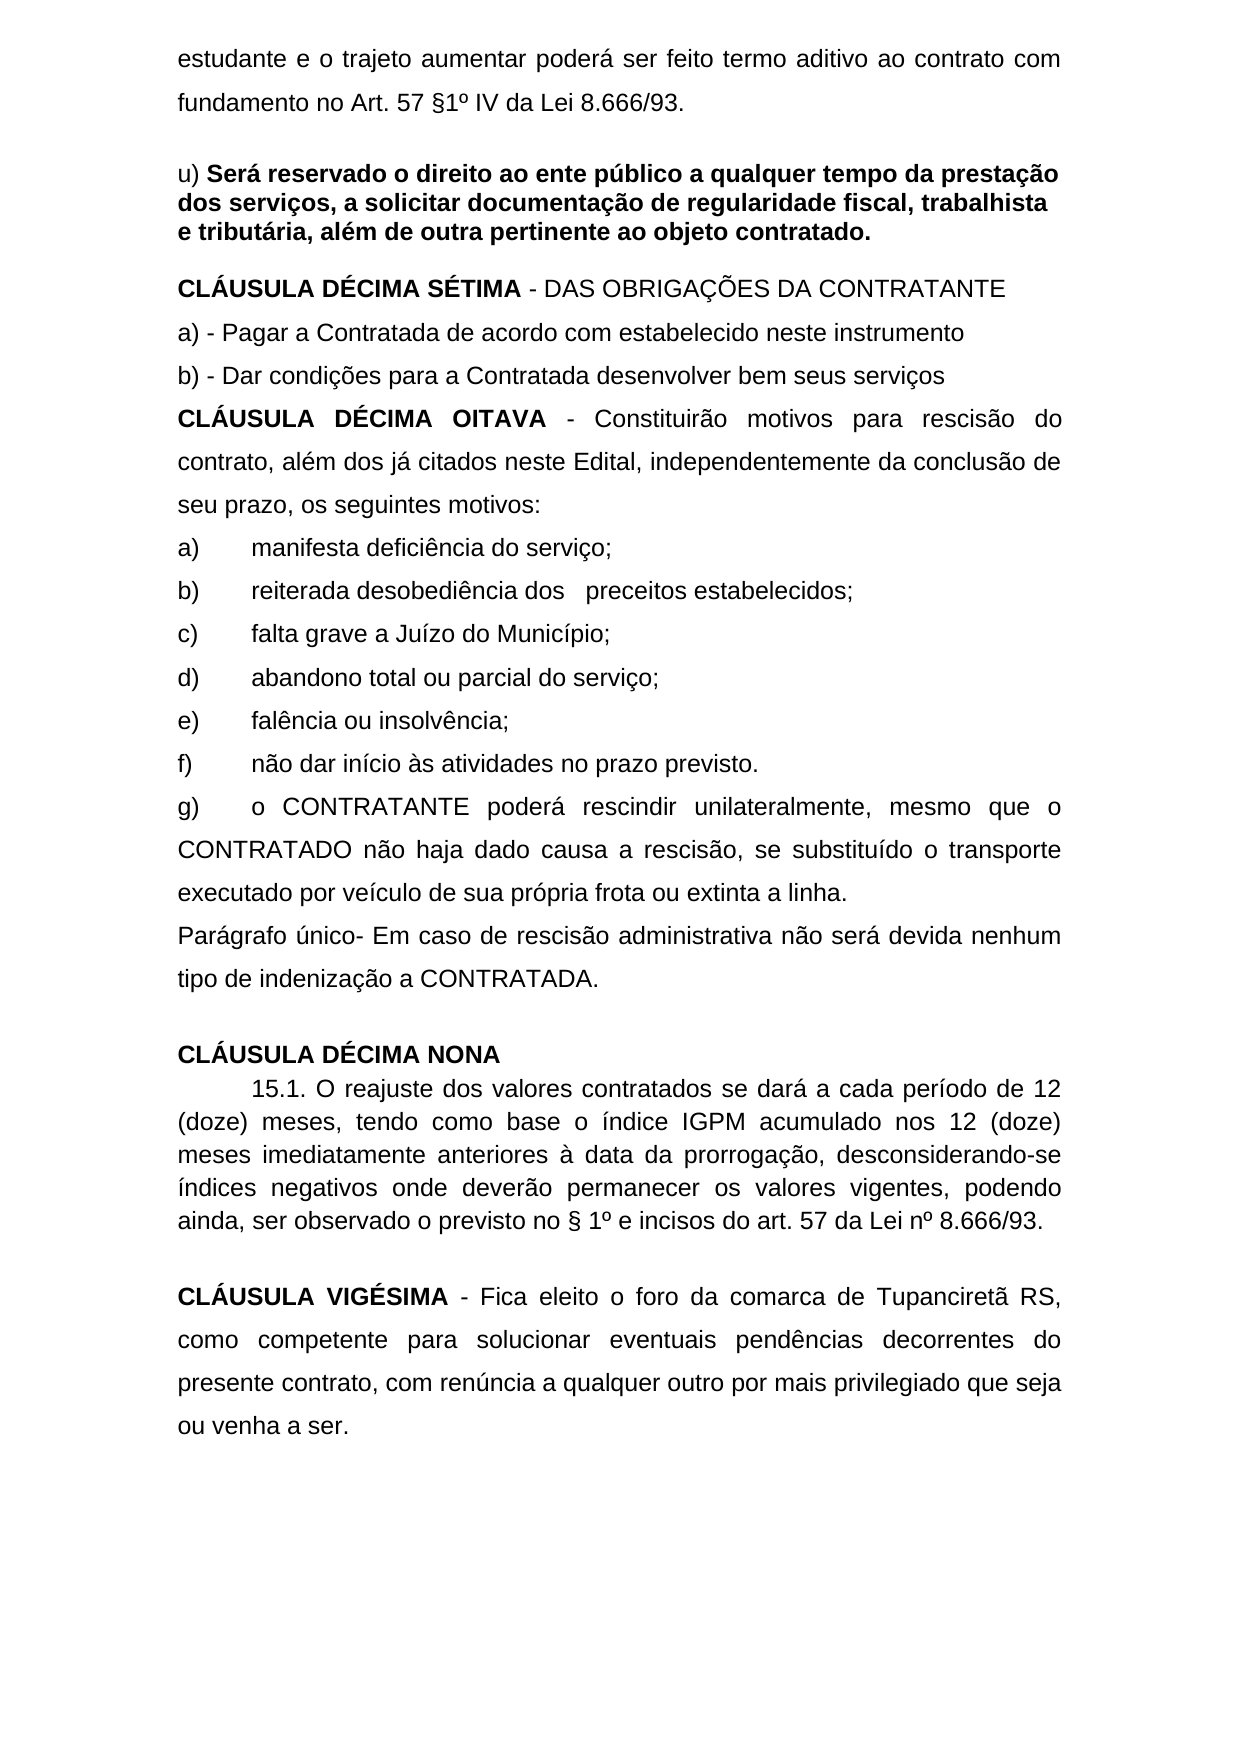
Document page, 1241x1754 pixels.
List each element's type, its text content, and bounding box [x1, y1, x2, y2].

text b) - Dar condições para a Contratada desenvolver bem seus serviços [177, 361, 1063, 389]
text b) reiterada desobediência dos preceitos estabelecidos; [177, 576, 1063, 605]
text f) não dar início às atividades no prazo previsto. [177, 749, 1063, 777]
text g) o CONTRATANTE poderá rescindir unilateralmente, mesmo que o CONTRATADO não haja dado causa a rescisão, se substituído o transporte executado por veículo de sua própria frota ou extinta a linha. [177, 792, 1063, 907]
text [177, 44, 1063, 116]
text CLÁUSULA DÉCIMA OITAVA - Constituirão motivos para rescisão do contrato, além dos já citados neste Edital, independentemente da conclusão de seu prazo, os seguintes motivos: [177, 404, 1063, 519]
text e) falência ou insolvência; [177, 706, 1063, 734]
text Parágrafo único- Em caso de rescisão administrativa não será devida nenhum tipo de indenização a CONTRATADA. [177, 921, 1063, 993]
text d) abandono total ou parcial do serviço; [177, 662, 1063, 691]
text CLÁUSULA DÉCIMA SÉTIMA - DAS OBRIGAÇÕES DA CONTRATANTE [177, 274, 1063, 303]
text 15.1. O reajuste dos valores contratados se dará a cada período de 12 (doze) meses, tendo como base o índice IGPM acumulado nos 12 (doze) meses imediatamente anteriores à data da prorrogação, desconsiderando-se índices negativos onde deverão permanecer os valores vigentes, podendo ainda, ser observado o previsto no § 1º e incisos do art. 57 da Lei nº 8.666/93. [177, 1073, 1063, 1234]
text a) manifesta deficiência do serviço; [177, 533, 1063, 562]
text c) falta grave a Juízo do Município; [177, 619, 1063, 648]
text CLÁUSULA VIGÉSIMA - Fica eleito o foro da comarca de Tupanciretã RS, como competente para solucionar eventuais pendências decorrentes do presente contrato, com renúncia a qualquer outro por mais privilegiado que seja ou venha a ser. [177, 1282, 1063, 1440]
text CLÁUSULA DÉCIMA NONA [177, 1041, 1063, 1069]
text a) - Pagar a Contratada de acordo com estabelecido neste instrumento [177, 317, 1063, 346]
text u) Será reservado o direito ao ente público a qualquer tempo da prestação dos serviços, a solicitar documentação de regularidade fiscal, trabalhista e tributária, além de outra pertinente ao objeto contratado. [177, 159, 1063, 246]
